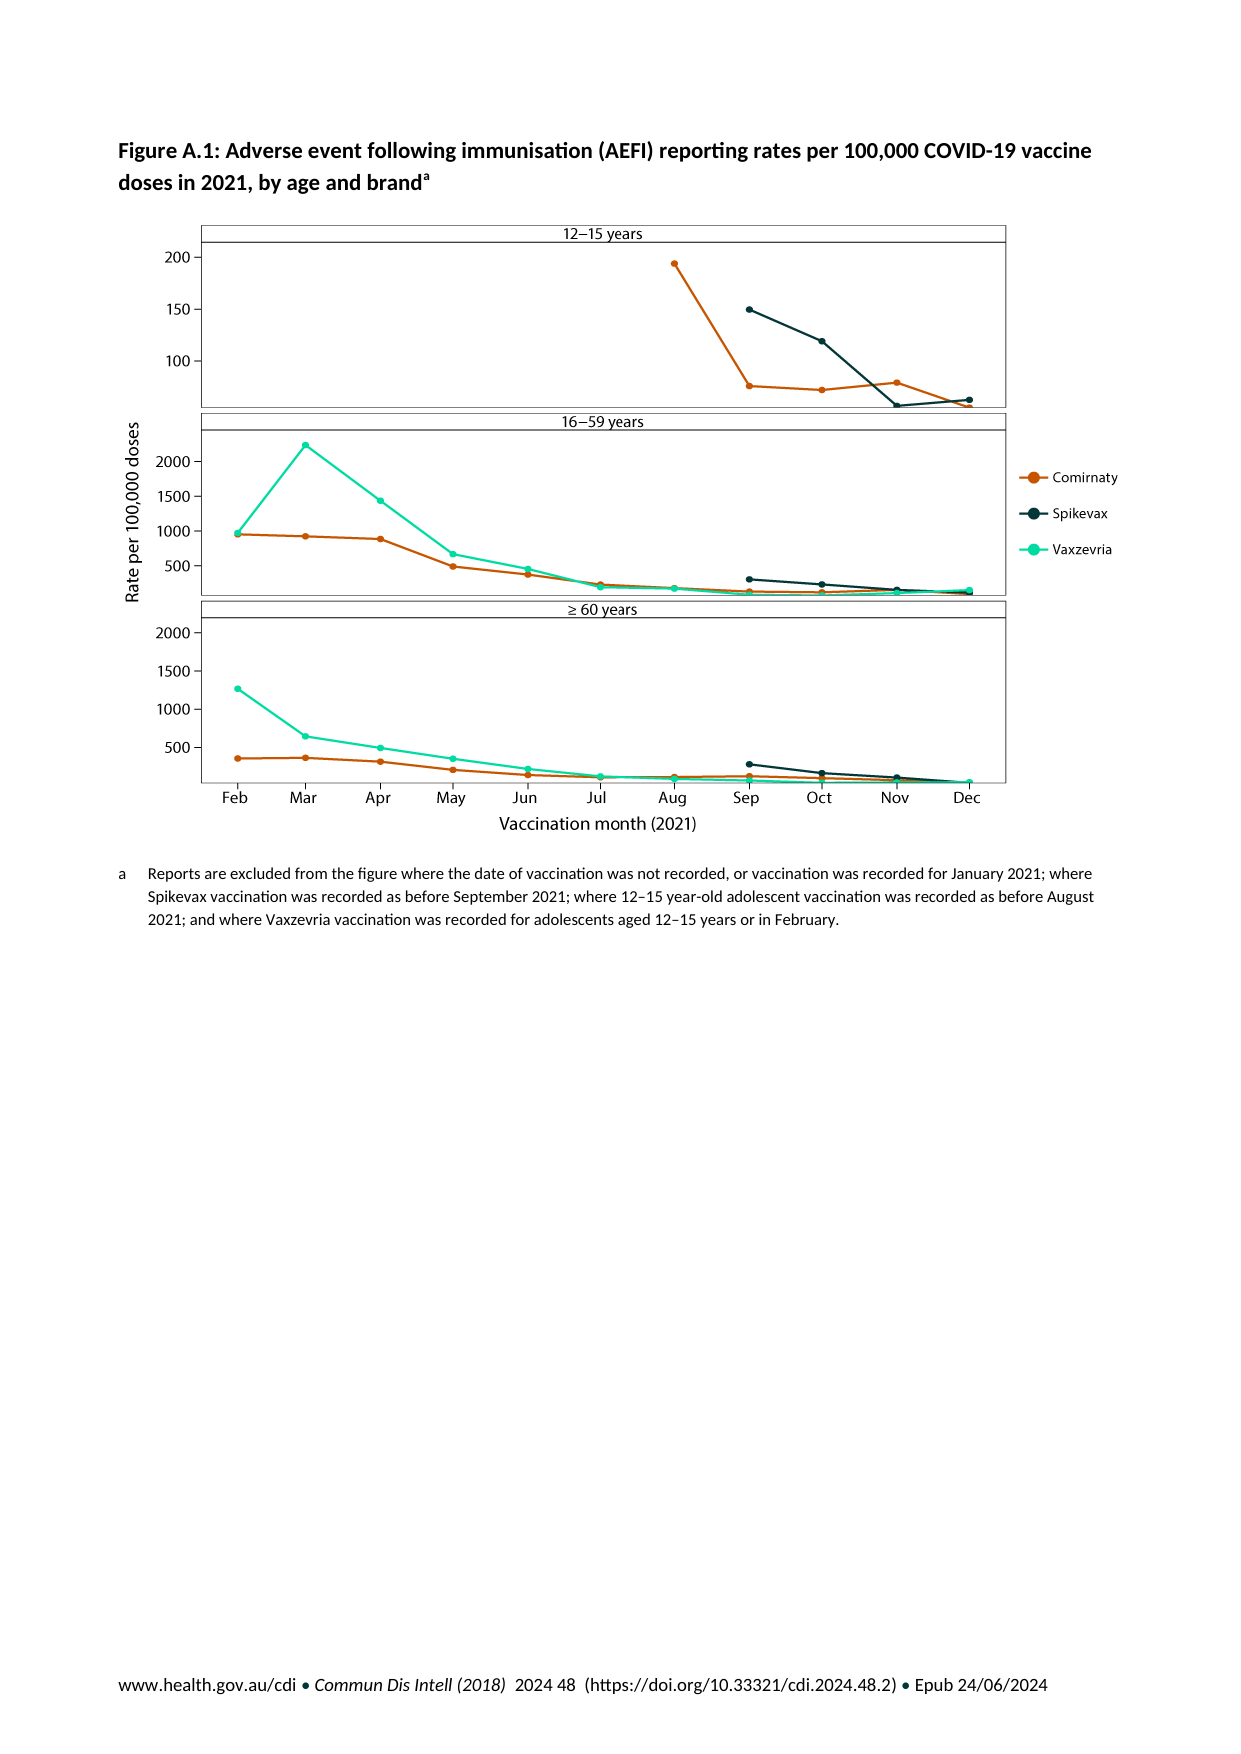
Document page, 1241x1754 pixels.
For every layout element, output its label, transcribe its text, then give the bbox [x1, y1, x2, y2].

picture [122, 225, 1118, 834]
title Figure A.1: Adverse event following immunisation (AEFI) reporting rates per 100,000 COVID-19 vaccine doses in 2021, by age and branda [118, 136, 1122, 196]
text a Reports are excluded from the figure where the date of vaccination was not recorded, or vaccination was recorded for January 2021; where Spikevax vaccination was recorded as before September 2021; where 12–15 year-old adolescent vaccination was recorded as before August 2021; and where Vaxzevria vaccination was recorded for adolescents aged 12–15 years or in February. [118, 863, 1122, 930]
